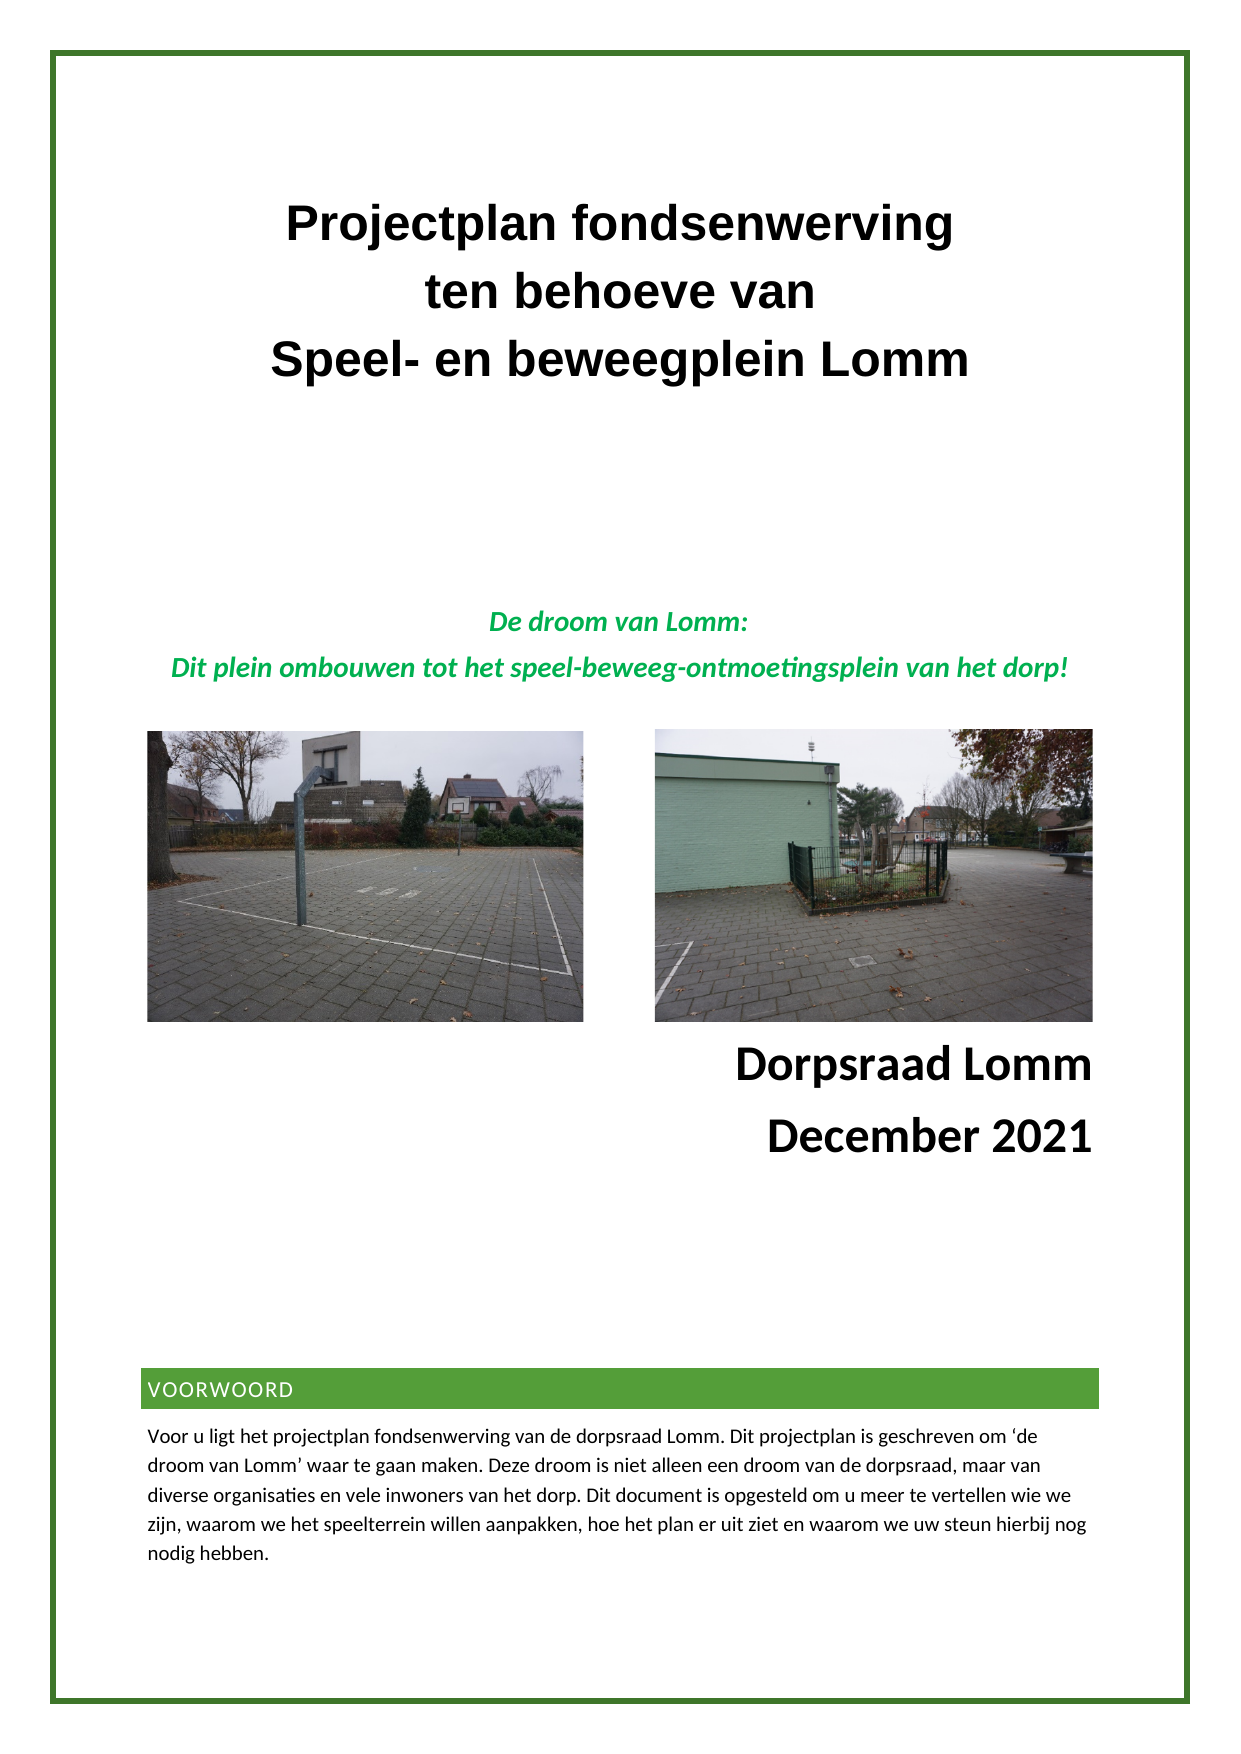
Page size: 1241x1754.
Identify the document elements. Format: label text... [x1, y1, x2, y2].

text ten behoeve van [147, 262, 1093, 319]
text Dorpsraad Lomm [664, 1022, 1093, 1093]
text Speel- en beweegplein Lomm [147, 329, 1093, 387]
text De droom van Lomm: [147, 603, 1093, 639]
subtitle Voorwoord [148, 1375, 1093, 1403]
picture [654, 729, 1093, 1022]
text Projectplan fondsenwerving [147, 194, 1093, 251]
text Dit plein ombouwen tot het speel-beweeg-ontmoetingsplein van het dorp! [147, 649, 1093, 685]
picture [147, 731, 584, 1022]
text Voor u ligt het projectplan fondsenwerving van de dorpsraad Lomm. Dit projectplan is geschreven om ‘de droom van Lomm’ waar te gaan maken. Deze droom is niet alleen een droom van de dorpsraad, maar van diverse organisaties en vele inwoners van het dorp. Dit document is opgesteld om u meer te vertellen wie we zijn, waarom we het speelterrein willen aanpakken, hoe het plan er uit ziet en waarom we uw steun hierbij nog nodig hebben. [147, 1423, 1093, 1566]
text December 2021 [147, 1104, 1093, 1165]
